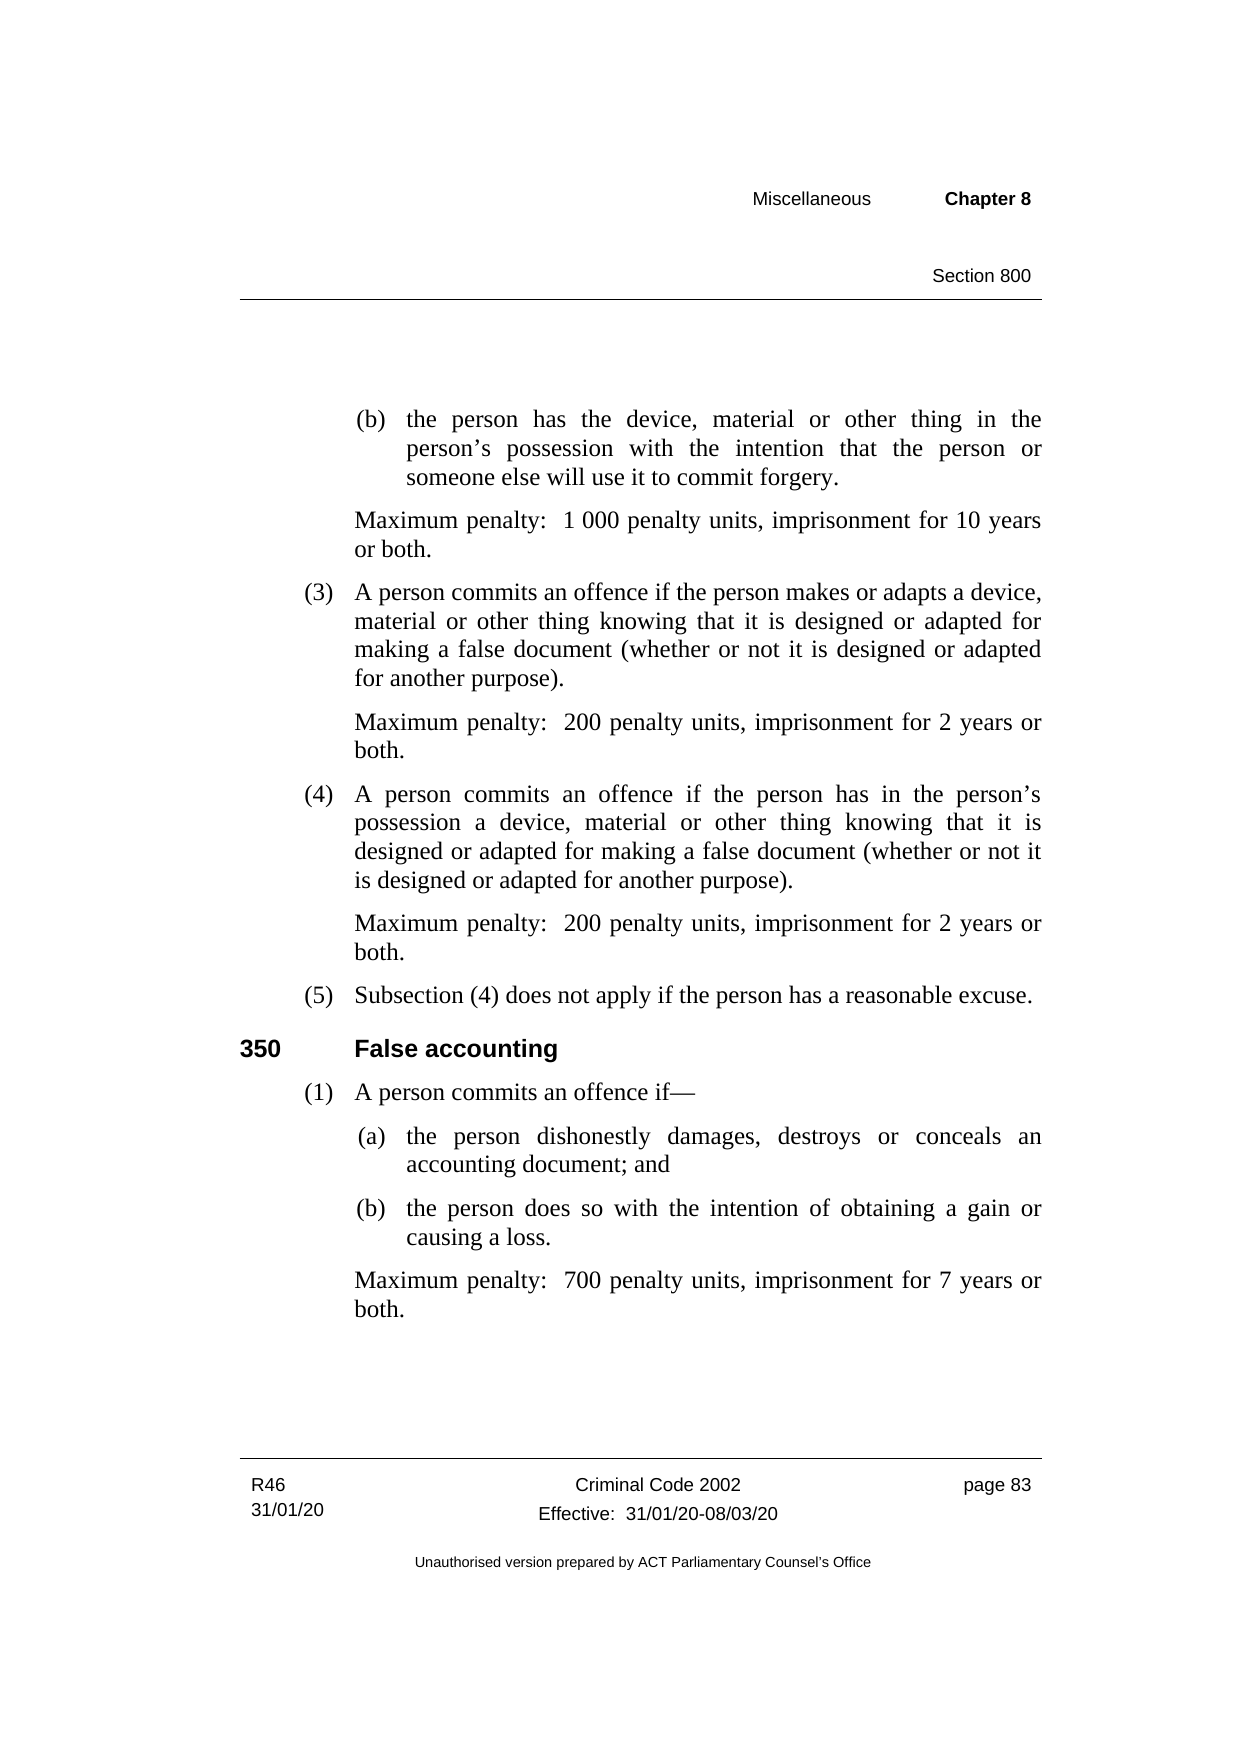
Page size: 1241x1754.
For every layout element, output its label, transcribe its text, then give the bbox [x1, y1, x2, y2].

text 350 False accounting [239, 1034, 1042, 1063]
text (b) the person has the device, material or other thing in the person’s possession with the intention that the person or someone else will use it to commit forgery. [239, 404, 1042, 490]
text (a) the person dishonestly damages, destroys or conceals an accounting document; and [239, 1121, 1042, 1178]
text (4) A person commits an offence if the person has in the person’s possession a device, material or other thing knowing that it is designed or adapted for making a false document (whether or not it is designed or adapted for another purpose). [239, 779, 1042, 894]
text Maximum penalty: 200 penalty units, imprisonment for 2 years or both. [354, 707, 1042, 764]
text (5) Subsection (4) does not apply if the person has a reasonable excuse. [239, 980, 1042, 1009]
text (b) the person does so with the intention of obtaining a gain or causing a loss. [239, 1193, 1042, 1250]
text Maximum penalty: 1 000 penalty units, imprisonment for 10 years or both. [354, 505, 1042, 562]
text Maximum penalty: 200 penalty units, imprisonment for 2 years or both. [354, 908, 1042, 966]
text Maximum penalty: 700 penalty units, imprisonment for 7 years or both. [354, 1265, 1042, 1322]
text (1) A person commits an offence if— [239, 1077, 1042, 1106]
text (3) A person commits an offence if the person makes or adapts a device, material or other thing knowing that it is designed or adapted for making a false document (whether or not it is designed or adapted for another purpose). [239, 577, 1042, 692]
